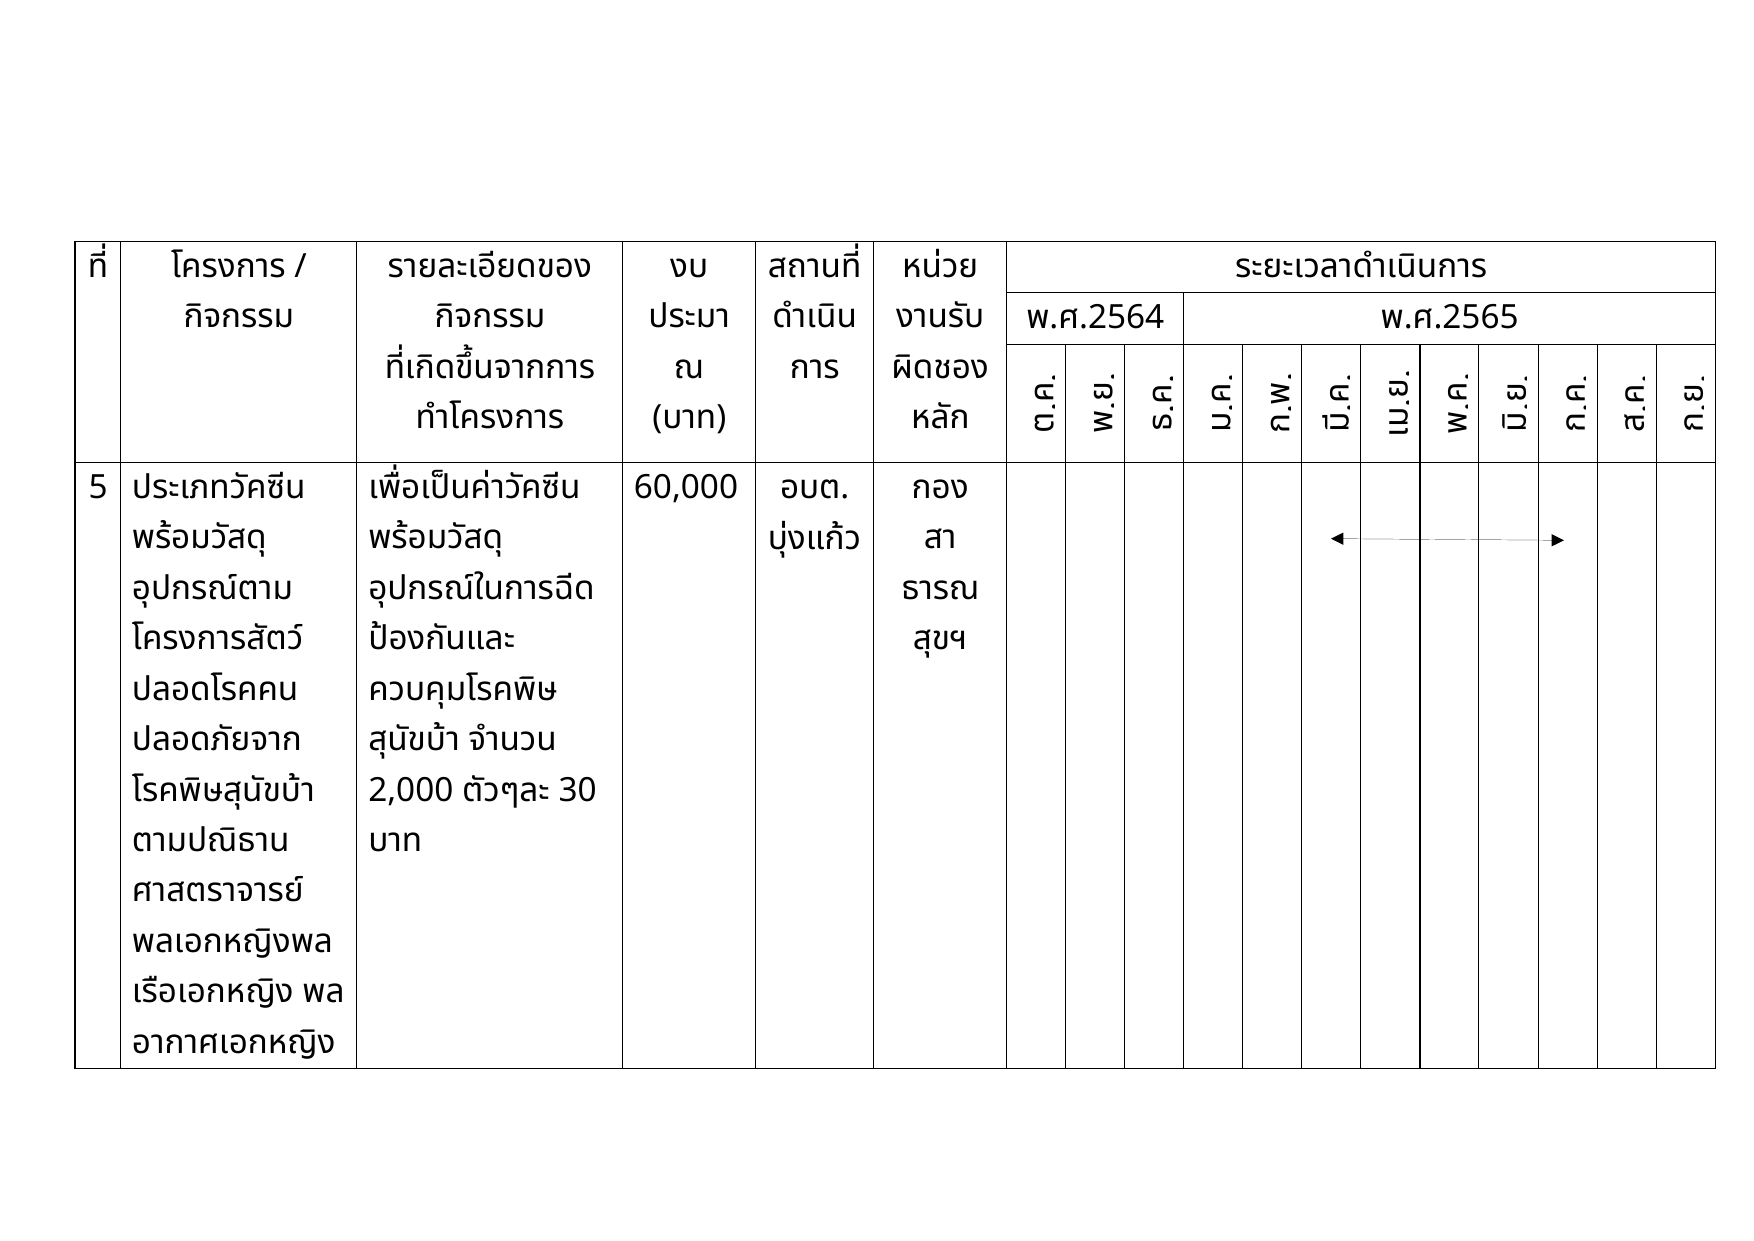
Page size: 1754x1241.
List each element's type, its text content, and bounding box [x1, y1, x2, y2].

table_cell ก.พ. [1243, 345, 1301, 462]
table_header งบประมาณ (บาท) [623, 242, 755, 462]
table_cell 5 [76, 463, 120, 1068]
table_cell [1184, 463, 1242, 1068]
table_cell ส.ค. [1598, 345, 1656, 462]
table_cell [1657, 463, 1715, 1068]
table_cell พ.ค. [1421, 345, 1478, 462]
table_cell [1361, 463, 1419, 539]
table_cell กอง สาธารณสุขฯ [874, 463, 1006, 1068]
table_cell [357, 463, 622, 1068]
table_cell [1421, 540, 1478, 1068]
table_cell [1479, 463, 1538, 539]
table_cell มี.ค. [1302, 345, 1360, 462]
table_cell ธ.ค. [1125, 345, 1183, 462]
table_cell ก.ค. [1539, 345, 1597, 462]
table_cell ม.ค. [1184, 345, 1242, 462]
table_cell พ.ย. [1066, 345, 1124, 462]
table_cell [1125, 463, 1183, 1068]
table_cell เม.ย. [1361, 345, 1419, 462]
table_cell [1302, 463, 1360, 1068]
table_cell พ.ศ.2564 [1007, 293, 1183, 344]
table_cell [1598, 463, 1656, 1068]
table_header ที่ [76, 242, 120, 462]
table_header รายละเอียดของกิจกรรม ที่เกิดขึ้นจากการทำโครงการ [357, 242, 622, 462]
table_cell อบต. บุ่งแก้ว [756, 463, 873, 1068]
table_cell ต.ค. [1007, 345, 1065, 462]
table_header ระยะเวลาดำเนินการ [1007, 242, 1715, 292]
table_header โครงการ / กิจกรรม [121, 242, 356, 462]
table_cell [1539, 463, 1597, 1068]
table_cell พ.ศ.2565 [1184, 293, 1715, 344]
table_header สถานที่ดำเนินการ [756, 242, 873, 462]
table_cell [1243, 463, 1301, 1068]
table_cell [1421, 463, 1478, 539]
table_cell 60,000 [623, 463, 755, 1068]
table_cell [1007, 463, 1065, 1068]
table_cell [1066, 463, 1124, 1068]
table_cell [1479, 540, 1538, 1068]
table_cell [1361, 539, 1419, 1068]
table_cell ก.ย. [1657, 345, 1715, 462]
table_cell มิ.ย. [1479, 345, 1538, 462]
table_header หน่วยงานรับผิดชองหลัก [874, 242, 1006, 462]
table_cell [121, 463, 356, 1068]
